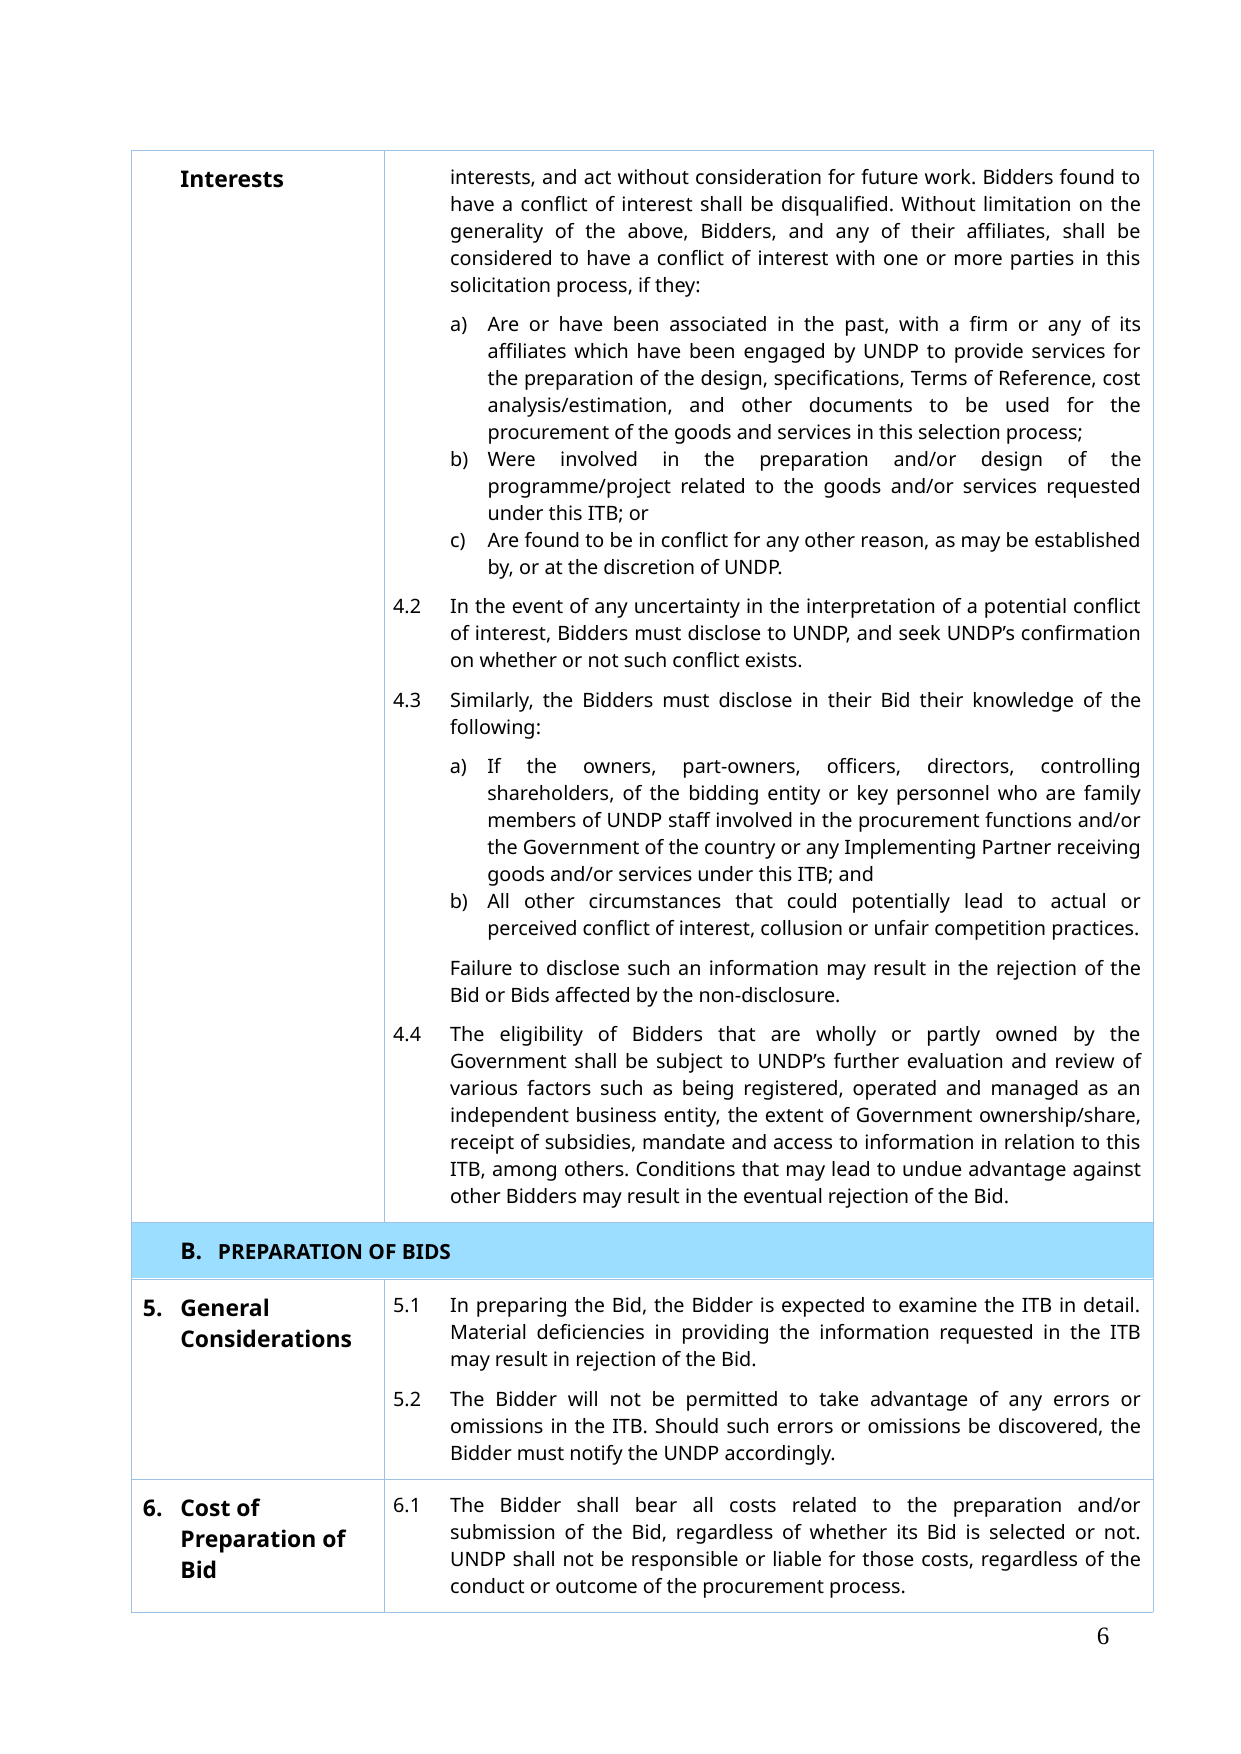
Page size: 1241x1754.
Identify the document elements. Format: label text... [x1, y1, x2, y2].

table_cell In preparing the Bid, the Bidder is expected to examine the ITB in detail. Material deficiencies in providing the information requested in the ITB may result in rejection of the Bid. The Bidder will not be permitted to take advantage of any errors or omissions in the ITB. Should such errors or omissions be discovered, the Bidder must notify the UNDP accordingly. [385, 1280, 1153, 1478]
table_cell PREPARATION OF BIDS [132, 1223, 1153, 1278]
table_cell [132, 151, 384, 1222]
table_cell The Bidder shall bear all costs related to the preparation and/or submission of the Bid, regardless of whether its Bid is selected or not. UNDP shall not be responsible or liable for those costs, regardless of the conduct or outcome of the procurement process. [385, 1480, 1153, 1612]
table_cell General Considerations [132, 1280, 384, 1478]
table_cell Cost of Preparation of Bid [132, 1480, 384, 1612]
